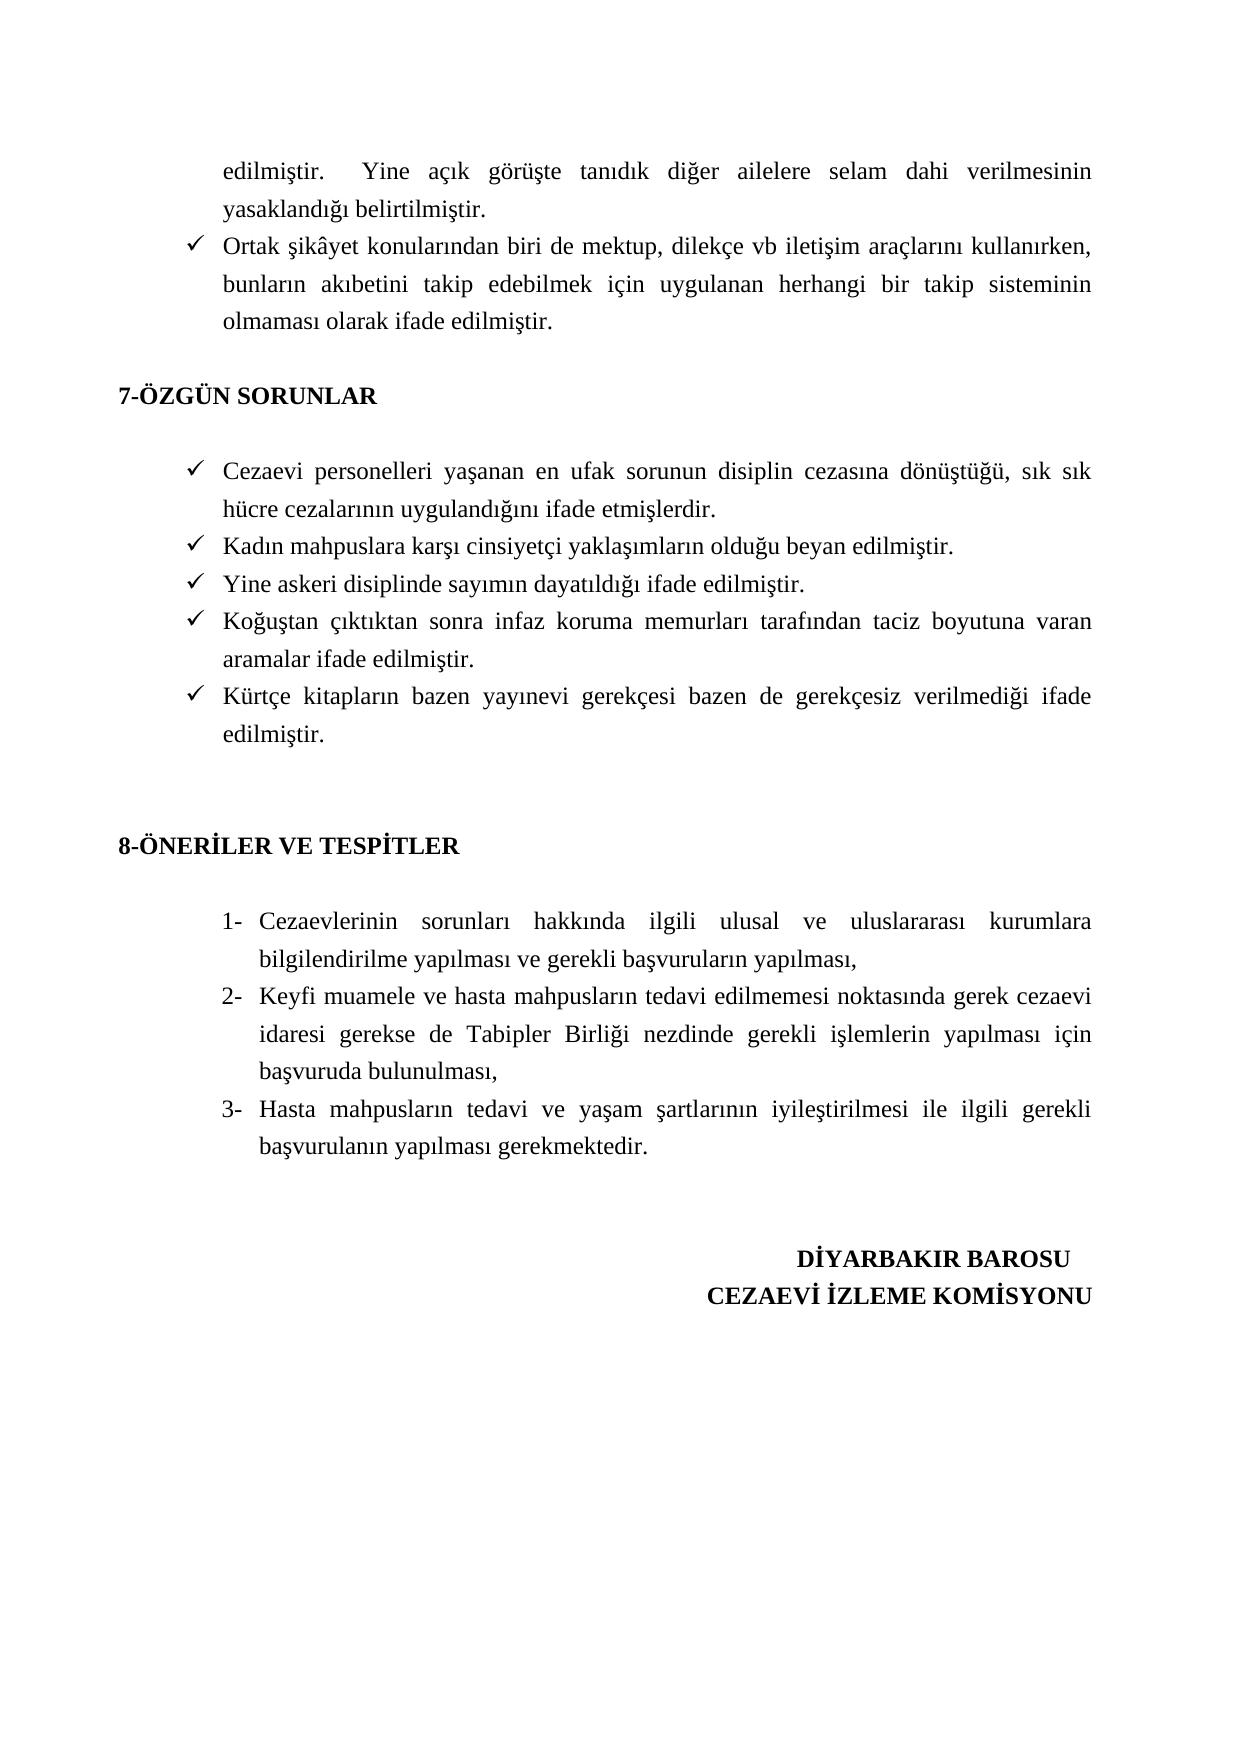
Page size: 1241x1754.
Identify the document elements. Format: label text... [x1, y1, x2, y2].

list DİYARBAKIR BAROSU [775, 1235, 1093, 1273]
list Ortak şikâyet konularından biri de mektup, dilekçe vb iletişim araçlarını kullanırken, bunların akıbetini takip edebilmek için uygulanan herhangi bir takip sisteminin olmaması olarak ifade edilmiştir. [185, 223, 1093, 335]
list CEZAEVİ İZLEME KOMİSYONU [259, 1273, 1093, 1310]
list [185, 148, 1093, 223]
list Hasta mahpusların tedavi ve yaşam şartlarının iyileştirilmesi ile ilgili gerekli başvurulanın yapılması gerekmektedir. [221, 1085, 1093, 1160]
text 7-ÖZGÜN SORUNLAR [118, 373, 1093, 410]
list Cezaevlerinin sorunları hakkında ilgili ulusal ve uluslararası kurumlara bilgilendirilme yapılması ve gerekli başvuruların yapılması, [221, 898, 1093, 973]
list Kadın mahpuslara karşı cinsiyetçi yaklaşımların olduğu beyan edilmiştir. [185, 523, 1093, 560]
list Keyfi muamele ve hasta mahpusların tedavi edilmemesi noktasında gerek cezaevi idaresi gerekse de Tabipler Birliği nezdinde gerekli işlemlerin yapılması için başvuruda bulunulması, [221, 973, 1093, 1085]
list Koğuştan çıktıktan sonra infaz koruma memurları tarafından taciz boyutuna varan aramalar ifade edilmiştir. [185, 598, 1093, 673]
list Cezaevi personelleri yaşanan en ufak sorunun disiplin cezasına dönüştüğü, sık sık hücre cezalarının uygulandığını ifade etmişlerdir. [185, 448, 1093, 523]
text 8-ÖNERİLER VE TESPİTLER [118, 823, 1093, 860]
list Kürtçe kitapların bazen yayınevi gerekçesi bazen de gerekçesiz verilmediği ifade edilmiştir. [185, 673, 1093, 748]
list Yine askeri disiplinde sayımın dayatıldığı ifade edilmiştir. [185, 560, 1093, 598]
